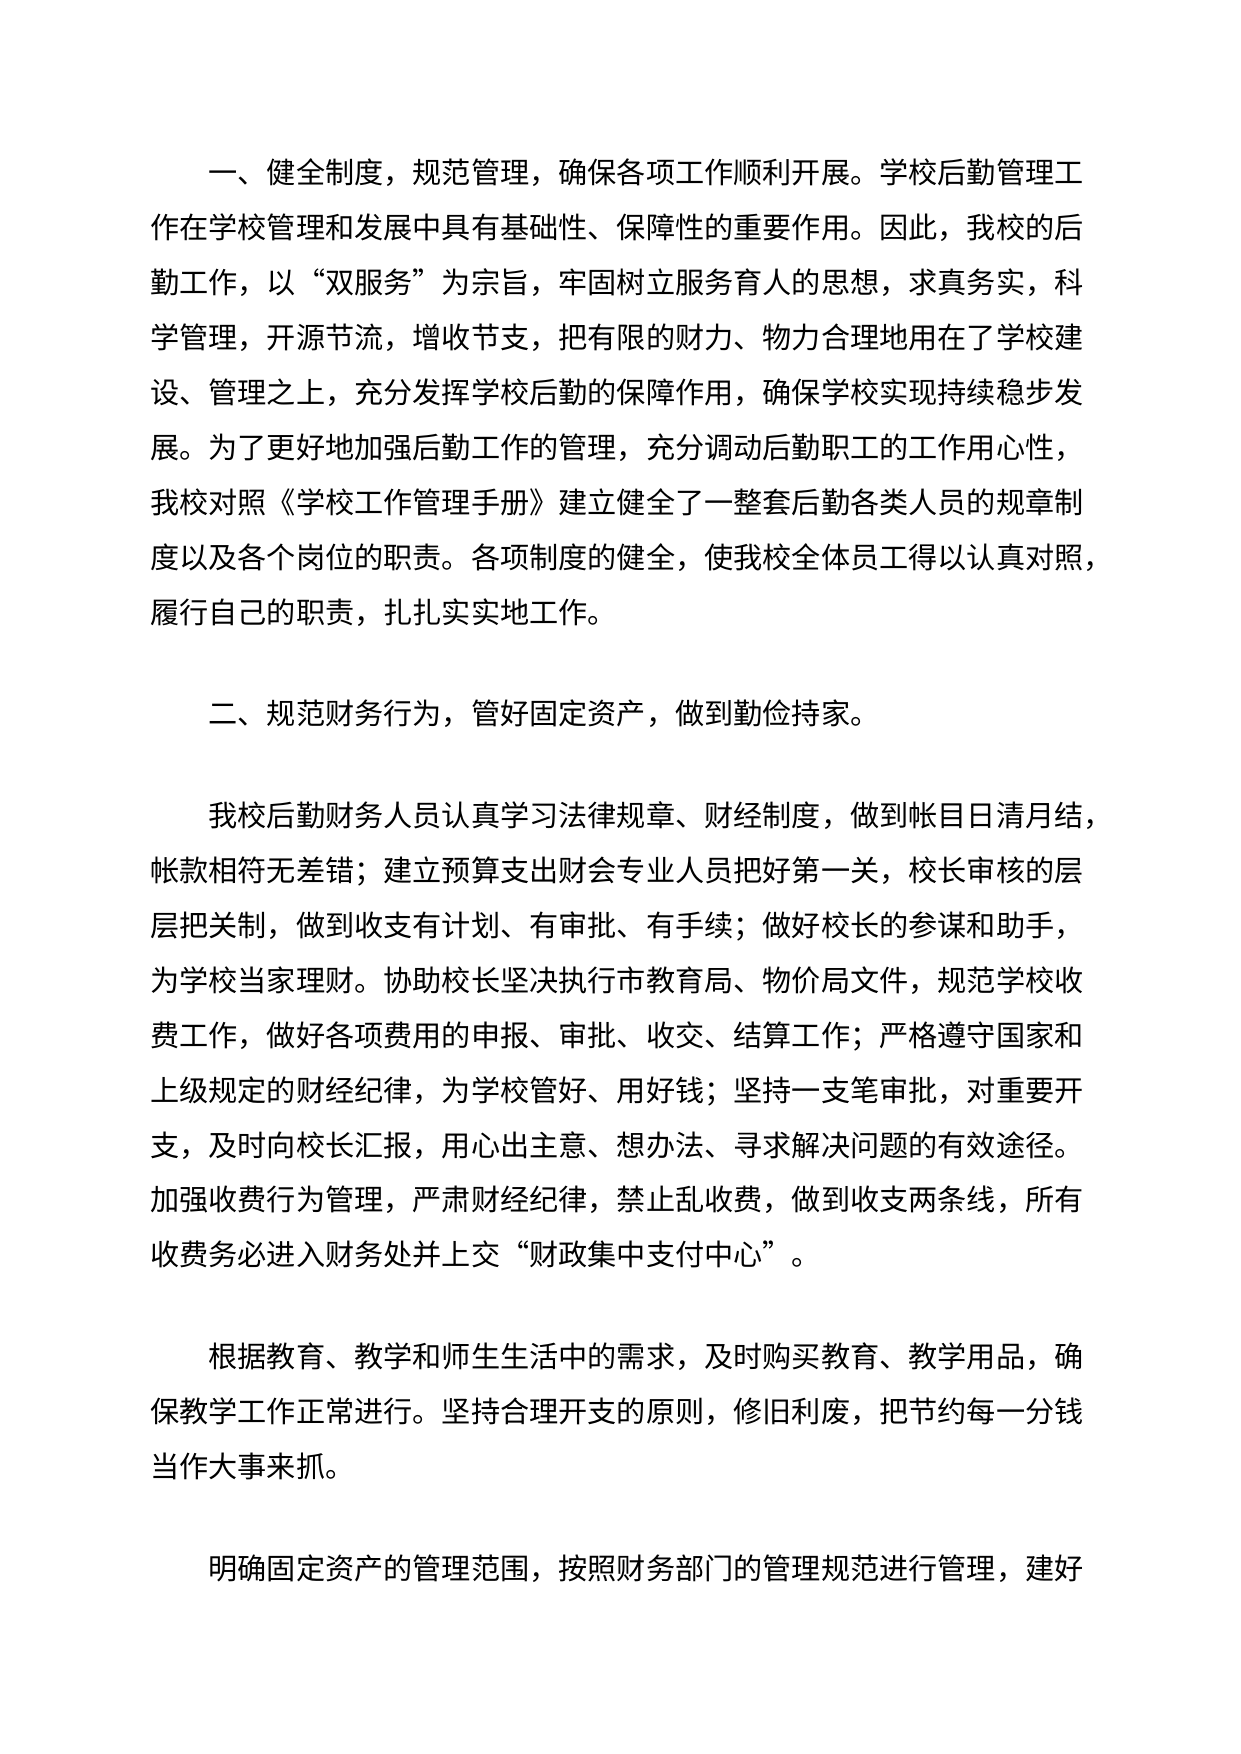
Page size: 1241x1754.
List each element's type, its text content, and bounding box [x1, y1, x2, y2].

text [150, 1545, 1090, 1587]
text 我校后勤财务人员认真学习法律规章、财经制度，做到帐目日清月结，帐款相符无差错；建立预算支出财会专业人员把好第一关，校长审核的层层把关制，做到收支有计划、有审批、有手续；做好校长的参谋和助手，为学校当家理财。协助校长坚决执行市教育局、物价局文件，规范学校收费工作，做好各项费用的申报、审批、收交、结算工作；严格遵守国家和上级规定的财经纪律，为学校管好、用好钱；坚持一支笔审批，对重要开支，及时向校长汇报，用心出主意、想办法、寻求解决问题的有效途径。加强收费行为管理，严肃财经纪律，禁止乱收费，做到收支两条线，所有收费务必进入财务处并上交“财政集中支付中心”。 [150, 793, 1090, 1274]
text 二、规范财务行为，管好固定资产，做到勤俭持家。 [150, 691, 1090, 733]
text 一、健全制度，规范管理，确保各项工作顺利开展。学校后勤管理工作在学校管理和发展中具有基础性、保障性的重要作用。因此，我校的后勤工作，以“双服务”为宗旨，牢固树立服务育人的思想，求真务实，科学管理，开源节流，增收节支，把有限的财力、物力合理地用在了学校建设、管理之上，充分发挥学校后勤的保障作用，确保学校实现持续稳步发展。为了更好地加强后勤工作的管理，充分调动后勤职工的工作用心性，我校对照《学校工作管理手册》建立健全了一整套后勤各类人员的规章制度以及各个岗位的职责。各项制度的健全，使我校全体员工得以认真对照，履行自己的职责，扎扎实实地工作。 [150, 150, 1090, 631]
text 根据教育、教学和师生生活中的需求，及时购买教育、教学用品，确保教学工作正常进行。坚持合理开支的原则，修旧利废，把节约每一分钱当作大事来抓。 [150, 1334, 1090, 1486]
